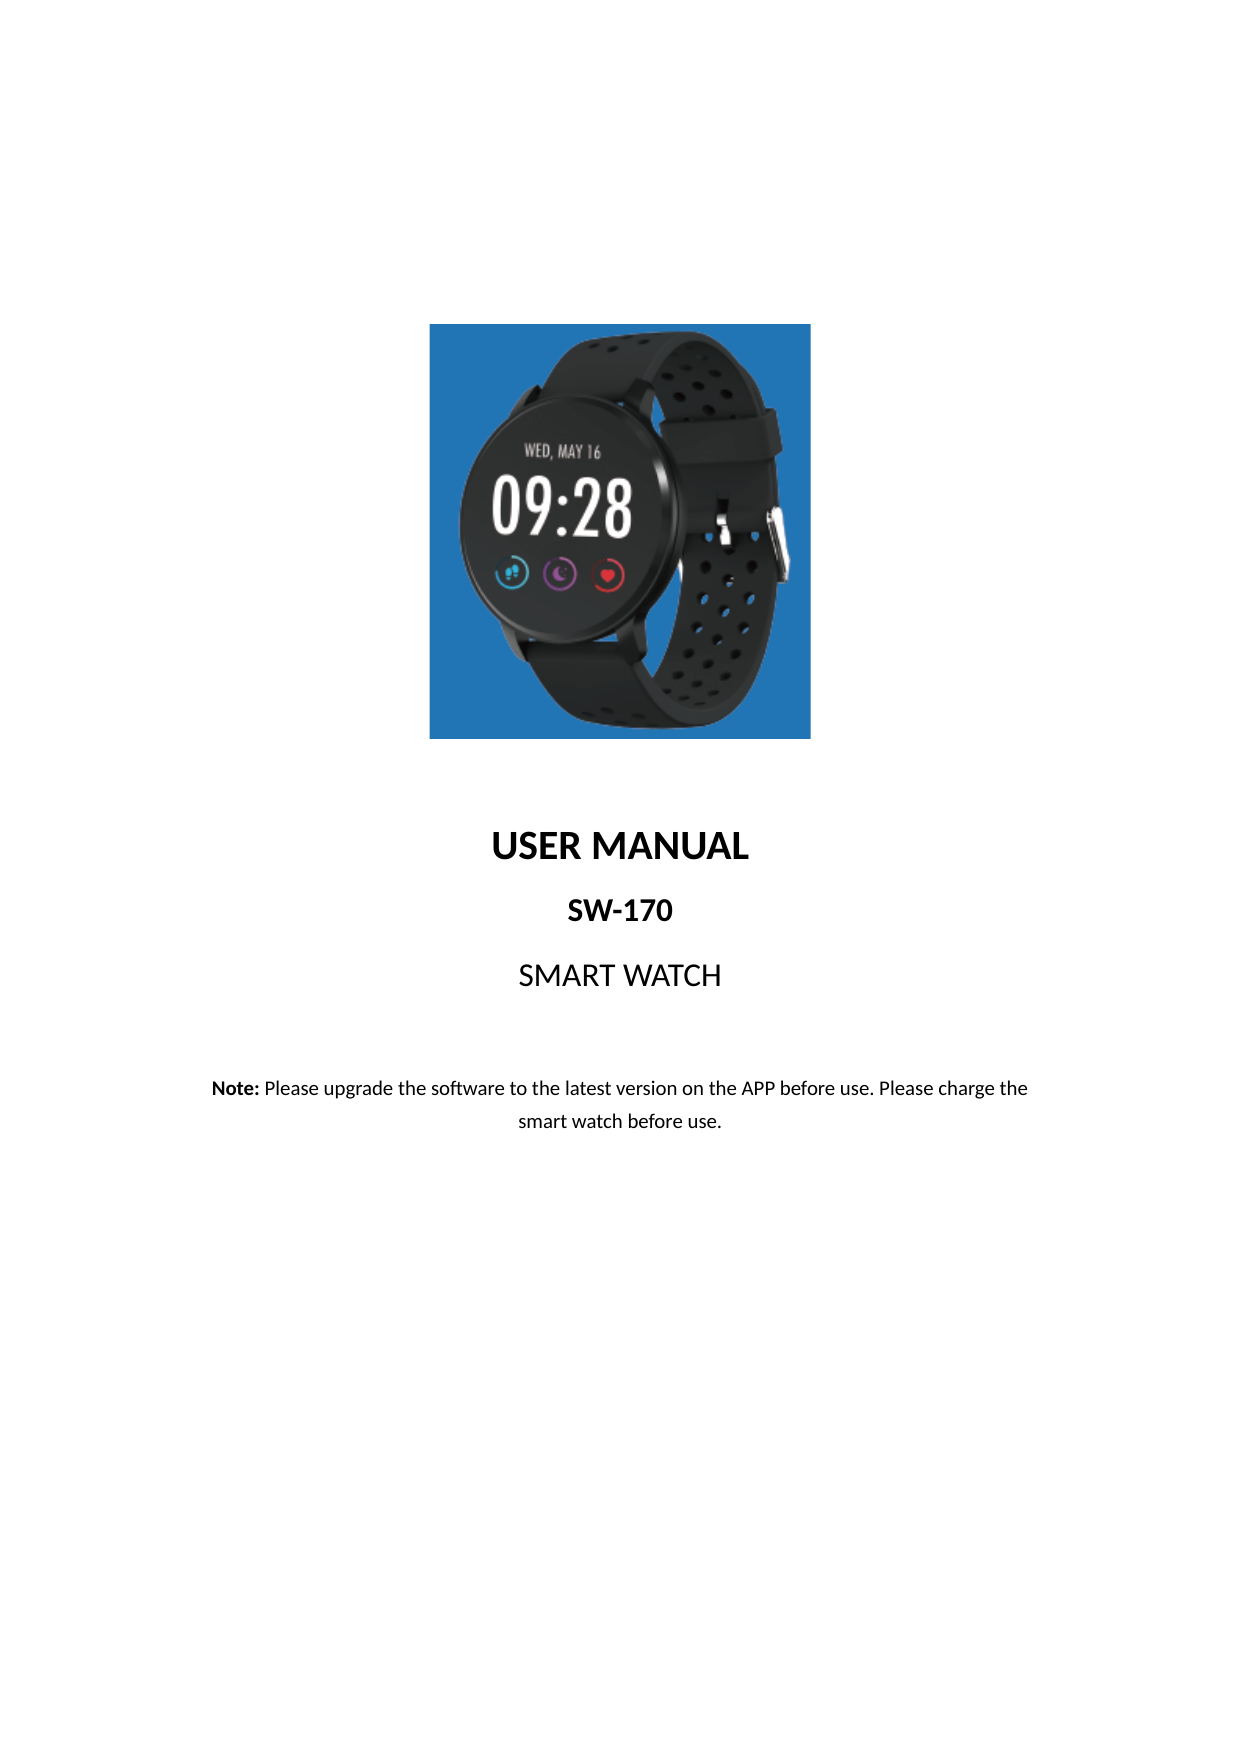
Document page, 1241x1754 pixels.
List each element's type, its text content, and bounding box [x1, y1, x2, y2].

text Note: Please upgrade the software to the latest version on the APP before use. Please charge the smart watch before use. [187, 1072, 1053, 1137]
text SW-170 [187, 877, 1053, 942]
text SMART WATCH [187, 942, 1053, 1007]
text USER MANUAL [187, 812, 1053, 877]
picture [429, 324, 811, 739]
